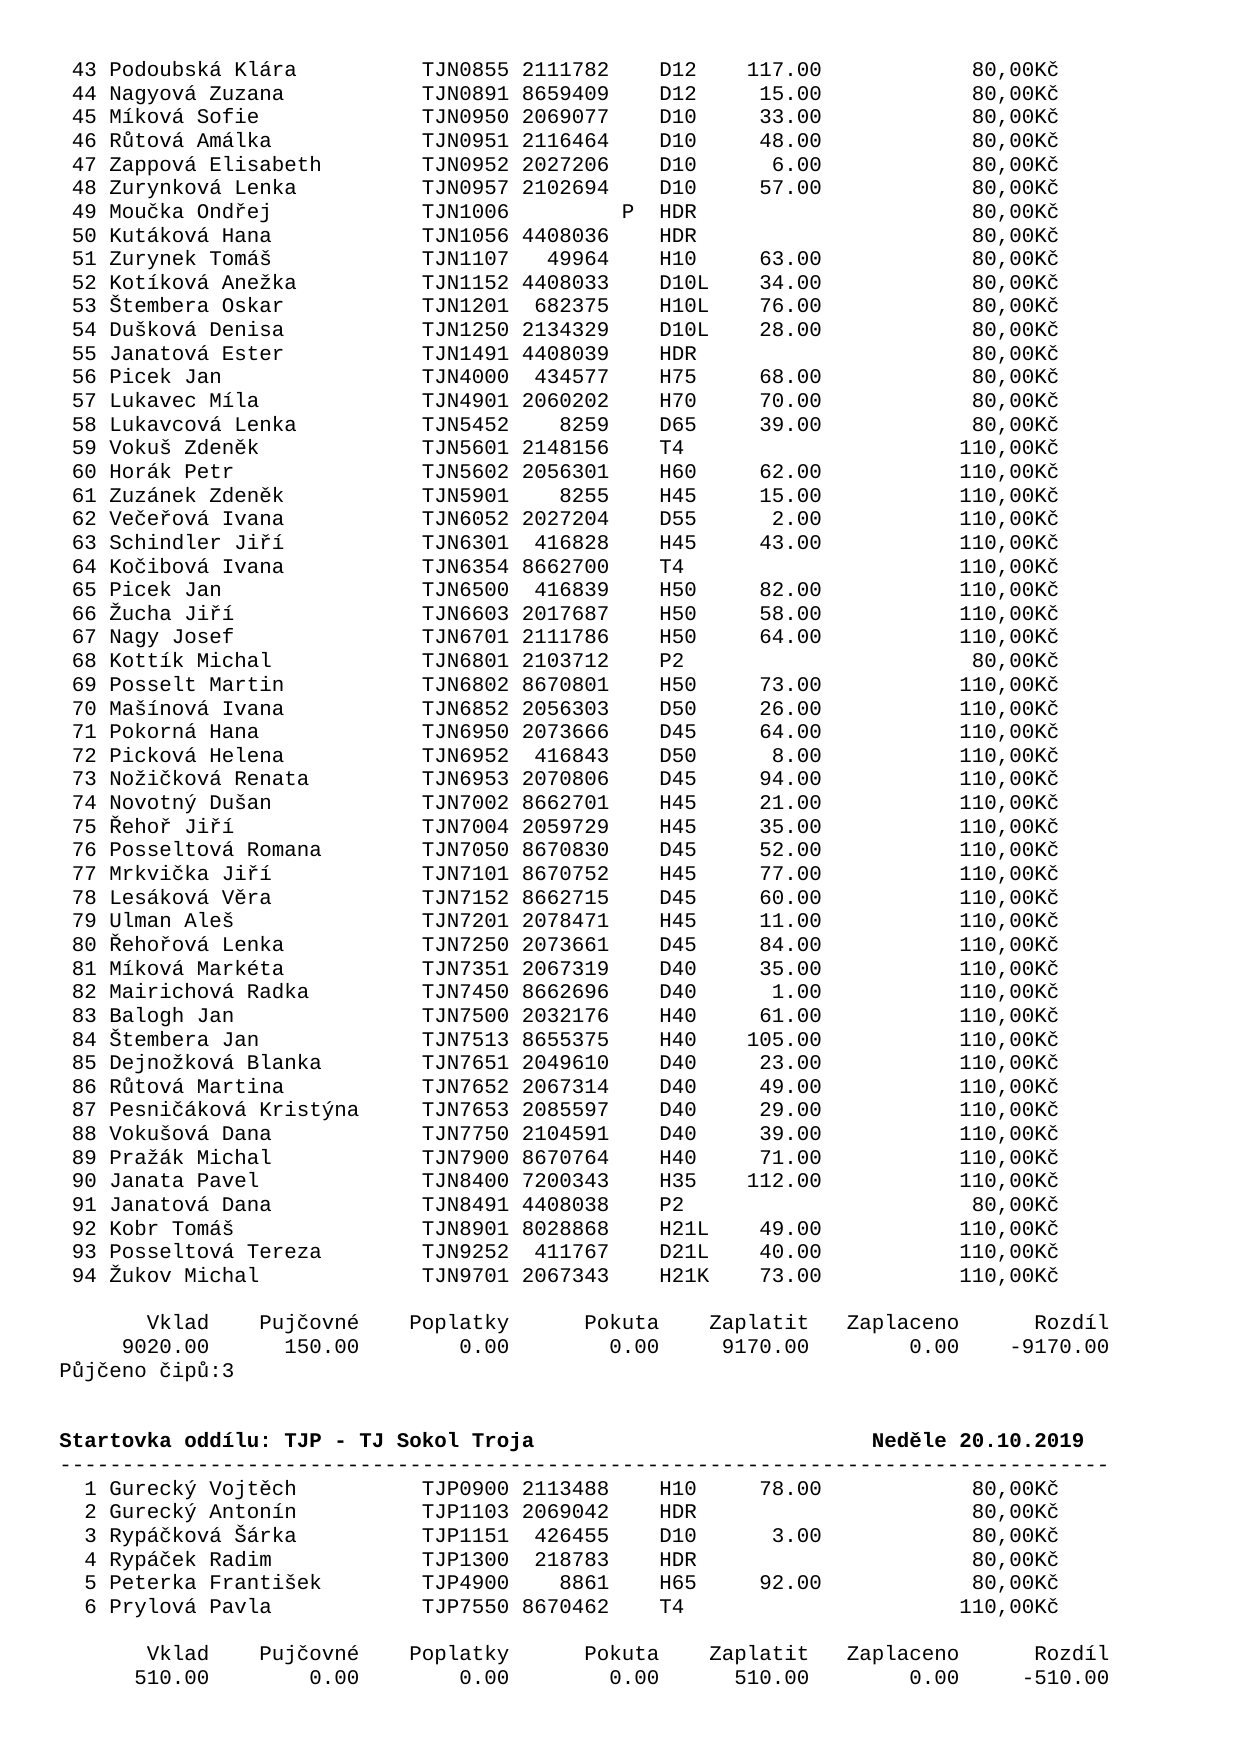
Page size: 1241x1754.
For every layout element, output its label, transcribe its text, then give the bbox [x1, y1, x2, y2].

text 48 Zurynková Lenka TJN0957 2102694 D10 57.00 80,00Kč [59, 177, 1181, 201]
text 2 Gurecký Antonín TJP1103 2069042 HDR 80,00Kč [59, 1501, 1181, 1525]
text ------------------------------------------------------------------------------------ [59, 1454, 1181, 1478]
text 45 Míková Sofie TJN0950 2069077 D10 33.00 80,00Kč [59, 106, 1181, 130]
text 75 Řehoř Jiří TJN7004 2059729 H45 35.00 110,00Kč [59, 816, 1181, 839]
text 5 Peterka František TJP4900 8861 H65 92.00 80,00Kč [59, 1572, 1181, 1596]
text 54 Dušková Denisa TJN1250 2134329 D10L 28.00 80,00Kč [59, 319, 1181, 343]
text 57 Lukavec Míla TJN4901 2060202 H70 70.00 80,00Kč [59, 390, 1181, 414]
text 3 Rypáčková Šárka TJP1151 426455 D10 3.00 80,00Kč [59, 1525, 1181, 1549]
text 50 Kutáková Hana TJN1056 4408036 HDR 80,00Kč [59, 224, 1181, 248]
text 79 Ulman Aleš TJN7201 2078471 H45 11.00 110,00Kč [59, 910, 1181, 934]
text 86 Růtová Martina TJN7652 2067314 D40 49.00 110,00Kč [59, 1076, 1181, 1099]
text Vklad Pujčovné Poplatky Pokuta Zaplatit Zaplaceno Rozdíl [59, 1312, 1181, 1336]
text 89 Pražák Michal TJN7900 8670764 H40 71.00 110,00Kč [59, 1147, 1181, 1170]
text 76 Posseltová Romana TJN7050 8670830 D45 52.00 110,00Kč [59, 839, 1181, 863]
text 82 Mairichová Radka TJN7450 8662696 D40 1.00 110,00Kč [59, 981, 1181, 1005]
text 78 Lesáková Věra TJN7152 8662715 D45 60.00 110,00Kč [59, 887, 1181, 910]
text 46 Růtová Amálka TJN0951 2116464 D10 48.00 80,00Kč [59, 130, 1181, 154]
text 68 Kottík Michal TJN6801 2103712 P2 80,00Kč [59, 650, 1181, 674]
text 60 Horák Petr TJN5602 2056301 H60 62.00 110,00Kč [59, 461, 1181, 485]
text 91 Janatová Dana TJN8491 4408038 P2 80,00Kč [59, 1194, 1181, 1218]
text 53 Štembera Oskar TJN1201 682375 H10L 76.00 80,00Kč [59, 296, 1181, 319]
text 510.00 0.00 0.00 0.00 510.00 0.00 -510.00 [59, 1667, 1181, 1691]
text 71 Pokorná Hana TJN6950 2073666 D45 64.00 110,00Kč [59, 721, 1181, 745]
text 4 Rypáček Radim TJP1300 218783 HDR 80,00Kč [59, 1549, 1181, 1572]
text 52 Kotíková Anežka TJN1152 4408033 D10L 34.00 80,00Kč [59, 272, 1181, 296]
text 66 Žucha Jiří TJN6603 2017687 H50 58.00 110,00Kč [59, 603, 1181, 627]
text 62 Večeřová Ivana TJN6052 2027204 D55 2.00 110,00Kč [59, 508, 1181, 532]
text 80 Řehořová Lenka TJN7250 2073661 D45 84.00 110,00Kč [59, 934, 1181, 958]
text 55 Janatová Ester TJN1491 4408039 HDR 80,00Kč [59, 343, 1181, 366]
text 90 Janata Pavel TJN8400 7200343 H35 112.00 110,00Kč [59, 1170, 1181, 1194]
text 63 Schindler Jiří TJN6301 416828 H45 43.00 110,00Kč [59, 532, 1181, 556]
text 9020.00 150.00 0.00 0.00 9170.00 0.00 -9170.00 [59, 1336, 1181, 1359]
text 61 Zuzánek Zdeněk TJN5901 8255 H45 15.00 110,00Kč [59, 485, 1181, 508]
text 83 Balogh Jan TJN7500 2032176 H40 61.00 110,00Kč [59, 1005, 1181, 1028]
text 77 Mrkvička Jiří TJN7101 8670752 H45 77.00 110,00Kč [59, 863, 1181, 887]
text 92 Kobr Tomáš TJN8901 8028868 H21L 49.00 110,00Kč [59, 1218, 1181, 1241]
text 58 Lukavcová Lenka TJN5452 8259 D65 39.00 80,00Kč [59, 414, 1181, 437]
text Vklad Pujčovné Poplatky Pokuta Zaplatit Zaplaceno Rozdíl [59, 1643, 1181, 1667]
text 72 Picková Helena TJN6952 416843 D50 8.00 110,00Kč [59, 745, 1181, 768]
text Startovka oddílu: TJP - TJ Sokol Troja Neděle 20.10.2019 [59, 1431, 1181, 1454]
text 73 Nožičková Renata TJN6953 2070806 D45 94.00 110,00Kč [59, 768, 1181, 792]
text 93 Posseltová Tereza TJN9252 411767 D21L 40.00 110,00Kč [59, 1241, 1181, 1265]
text 69 Posselt Martin TJN6802 8670801 H50 73.00 110,00Kč [59, 674, 1181, 697]
text 49 Moučka Ondřej TJN1006 P HDR 80,00Kč [59, 201, 1181, 224]
text 94 Žukov Michal TJN9701 2067343 H21K 73.00 110,00Kč [59, 1265, 1181, 1289]
text 64 Kočibová Ivana TJN6354 8662700 T4 110,00Kč [59, 556, 1181, 579]
text 47 Zappová Elisabeth TJN0952 2027206 D10 6.00 80,00Kč [59, 154, 1181, 177]
text 88 Vokušová Dana TJN7750 2104591 D40 39.00 110,00Kč [59, 1123, 1181, 1147]
text 59 Vokuš Zdeněk TJN5601 2148156 T4 110,00Kč [59, 437, 1181, 461]
text 56 Picek Jan TJN4000 434577 H75 68.00 80,00Kč [59, 366, 1181, 390]
text Půjčeno čipů:3 [59, 1359, 1181, 1383]
text 51 Zurynek Tomáš TJN1107 49964 H10 63.00 80,00Kč [59, 248, 1181, 272]
text 44 Nagyová Zuzana TJN0891 8659409 D12 15.00 80,00Kč [59, 83, 1181, 106]
text 85 Dejnožková Blanka TJN7651 2049610 D40 23.00 110,00Kč [59, 1052, 1181, 1076]
text 84 Štembera Jan TJN7513 8655375 H40 105.00 110,00Kč [59, 1028, 1181, 1052]
text 70 Mašínová Ivana TJN6852 2056303 D50 26.00 110,00Kč [59, 697, 1181, 721]
text 74 Novotný Dušan TJN7002 8662701 H45 21.00 110,00Kč [59, 792, 1181, 816]
text 67 Nagy Josef TJN6701 2111786 H50 64.00 110,00Kč [59, 627, 1181, 650]
text 43 Podoubská Klára TJN0855 2111782 D12 117.00 80,00Kč [59, 59, 1181, 83]
text 65 Picek Jan TJN6500 416839 H50 82.00 110,00Kč [59, 579, 1181, 603]
text 87 Pesničáková Kristýna TJN7653 2085597 D40 29.00 110,00Kč [59, 1099, 1181, 1123]
text 81 Míková Markéta TJN7351 2067319 D40 35.00 110,00Kč [59, 958, 1181, 981]
text 1 Gurecký Vojtěch TJP0900 2113488 H10 78.00 80,00Kč [59, 1478, 1181, 1501]
text 6 Prylová Pavla TJP7550 8670462 T4 110,00Kč [59, 1596, 1181, 1620]
